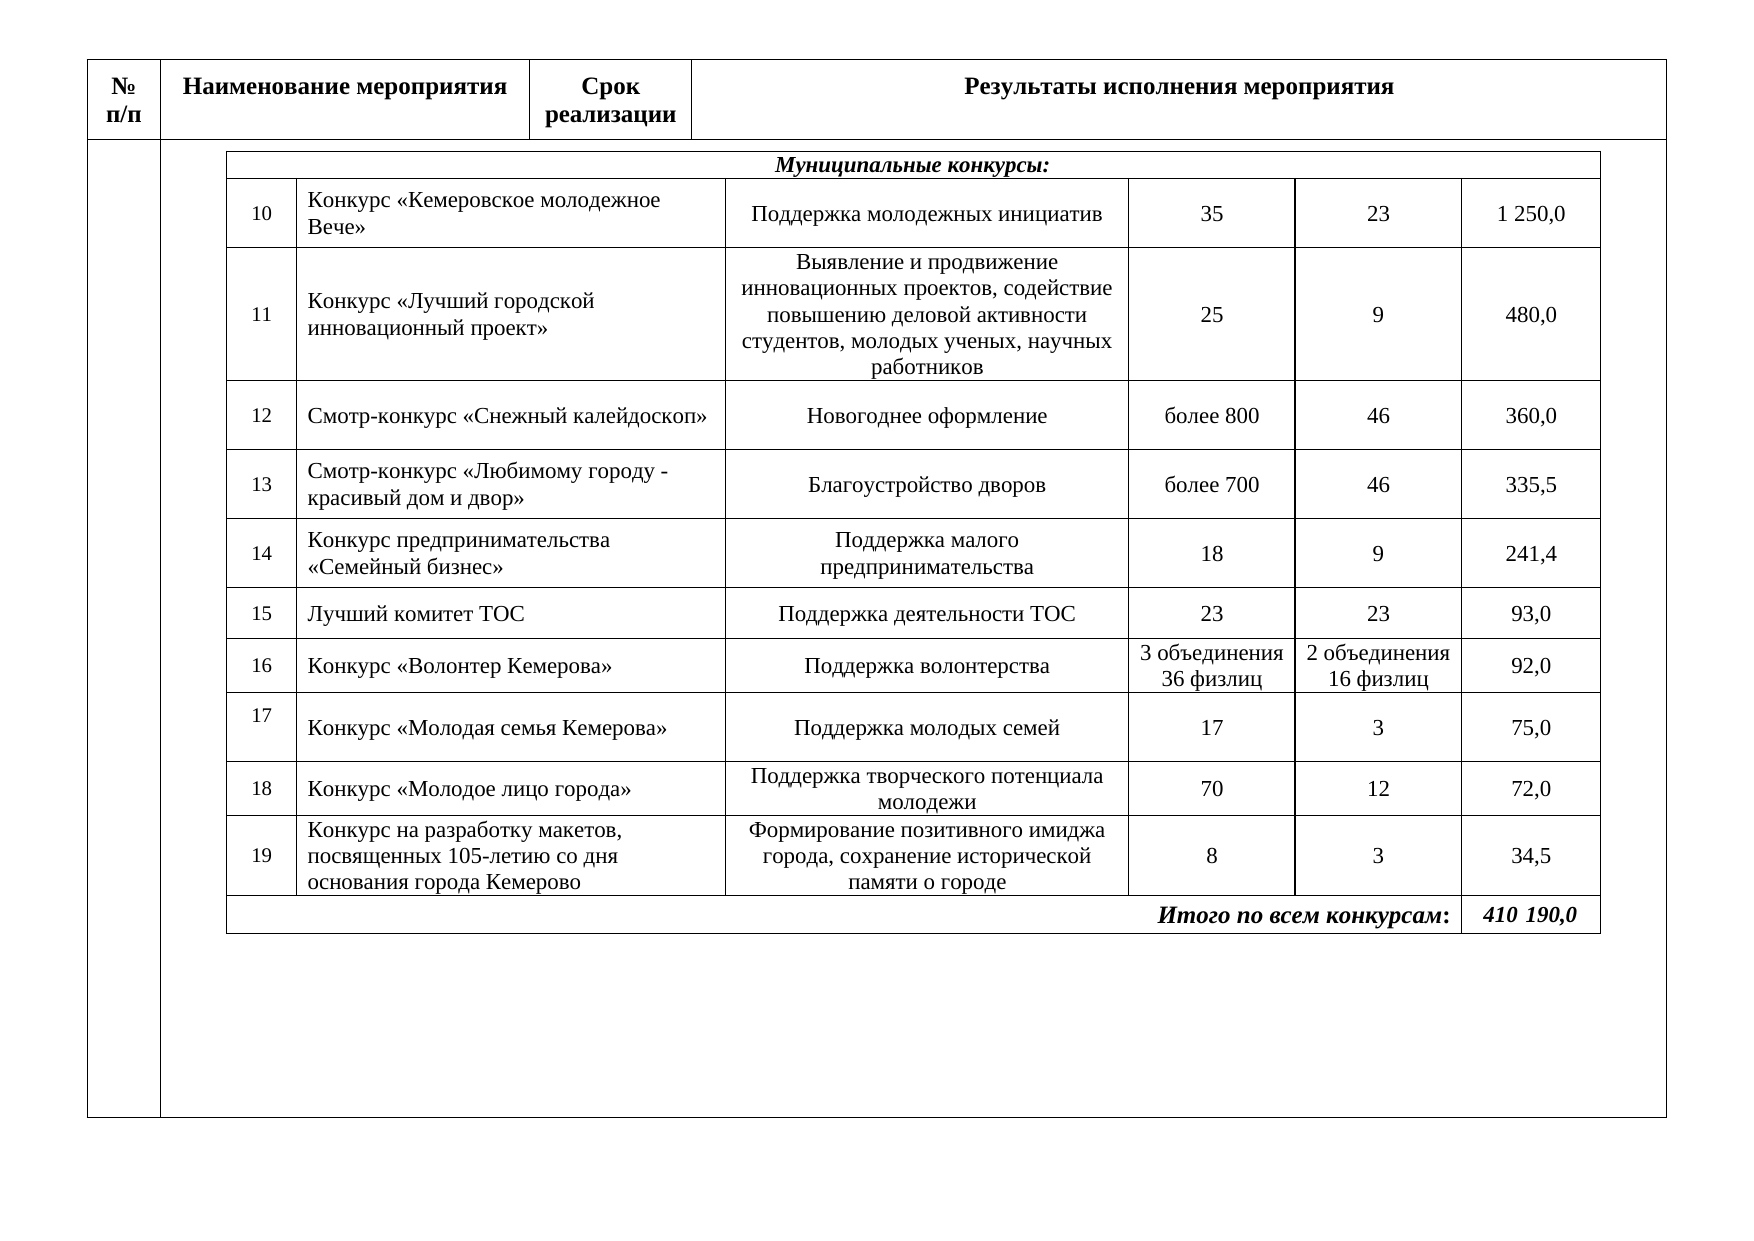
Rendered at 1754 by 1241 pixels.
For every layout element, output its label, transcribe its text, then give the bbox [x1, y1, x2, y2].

table_header Срок реализации [530, 60, 691, 139]
table_cell [88, 140, 160, 1117]
table_header Наименование мероприятия [161, 60, 529, 139]
table_header № п/п [88, 60, 160, 139]
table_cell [161, 140, 1666, 1117]
table_header Результаты исполнения мероприятия [692, 60, 1666, 139]
